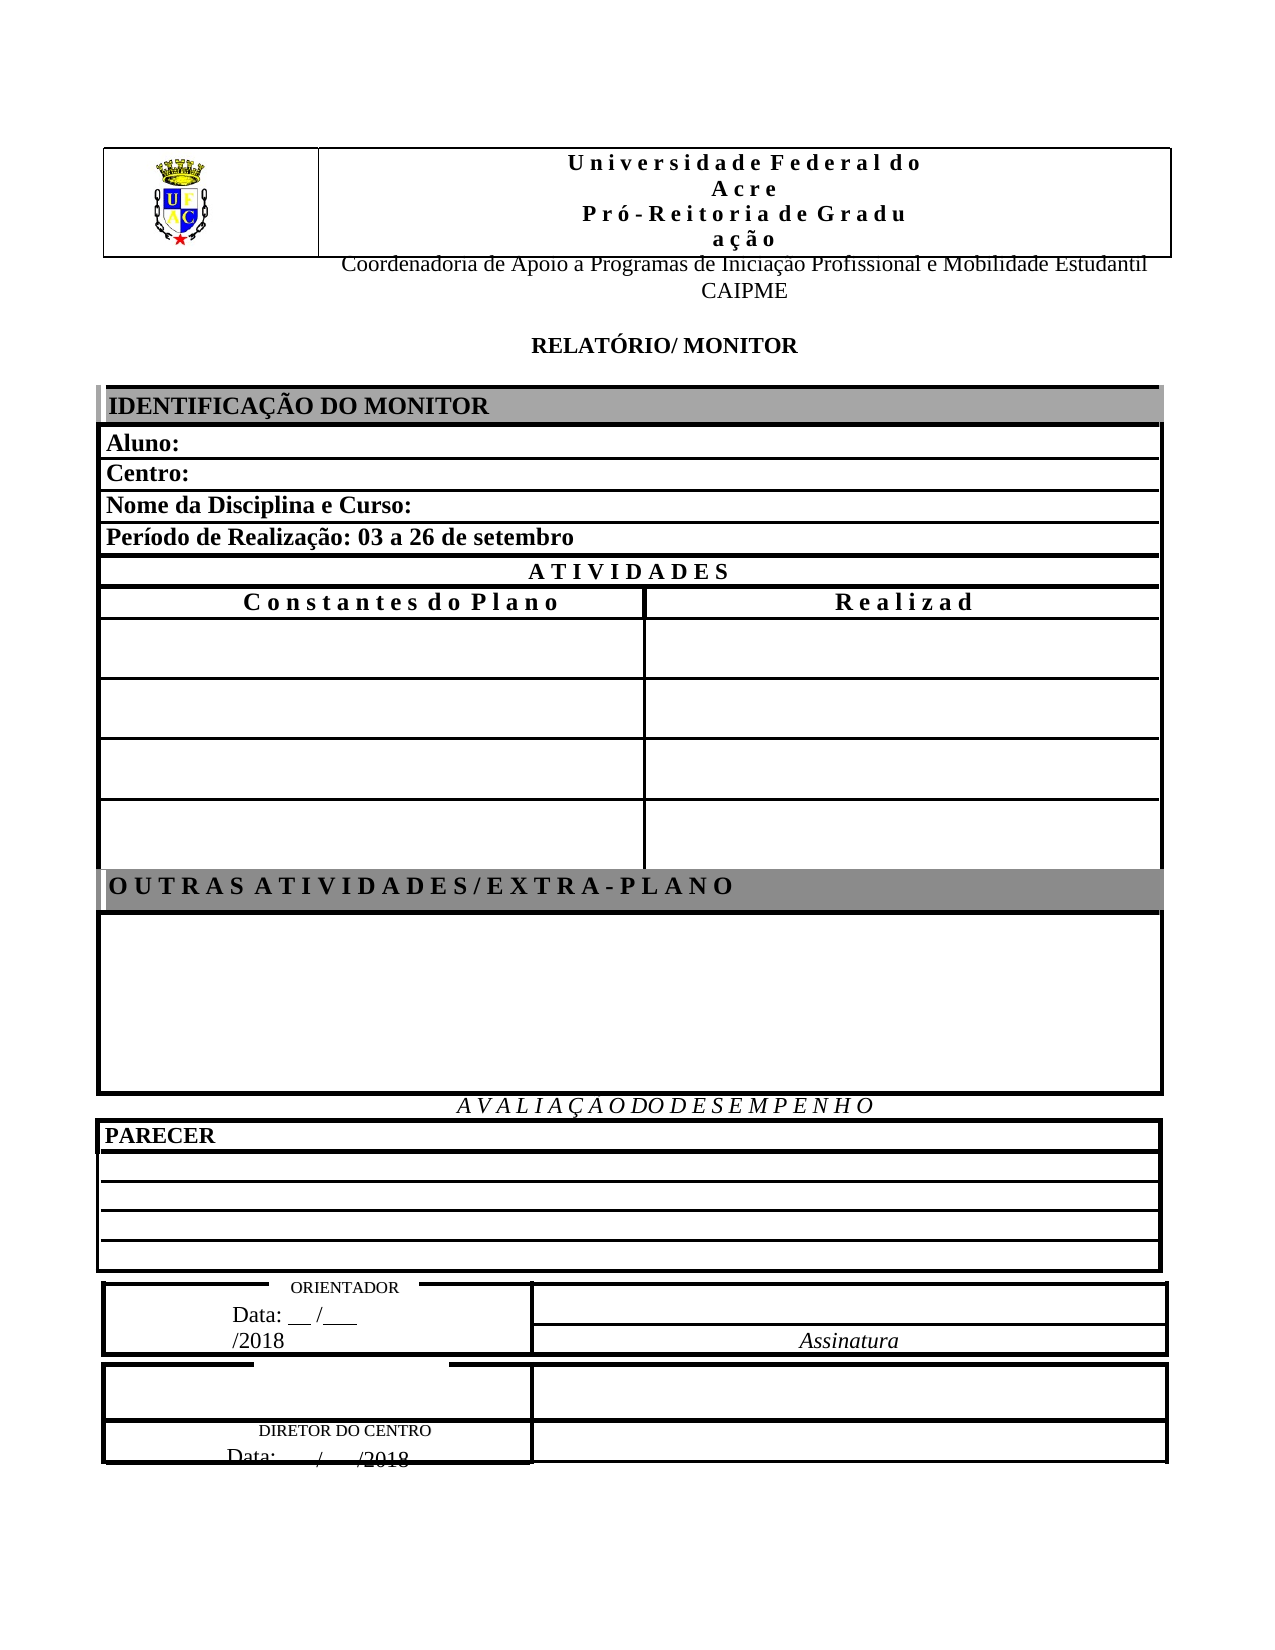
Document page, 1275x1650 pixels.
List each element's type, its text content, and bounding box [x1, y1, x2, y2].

table_cell [101, 870, 106, 910]
table_cell [101, 680, 643, 737]
table_cell C o n s t a n t e s d o P l a n o [101, 589, 642, 617]
text RELATÓRIO/ MONITOR [527, 333, 802, 358]
text ORIENTADOR [290, 1277, 403, 1297]
table_header PARECER [100, 1123, 1158, 1149]
text U n i v e r s i d a d e F e d e r a l d o A c r e [565, 149, 922, 202]
table_cell [101, 801, 643, 868]
table_cell [646, 617, 1160, 677]
table_cell [101, 740, 643, 797]
text A V A L I A Ç Ã O DO D E S E M P E N H O [457, 1095, 1179, 1118]
text Assinatura [799, 1327, 1179, 1352]
table_cell [646, 737, 1160, 797]
table_cell Nome da Disciplina e Curso: [101, 489, 1160, 521]
picture [110, 149, 250, 256]
text Coordenadoria de Apoio a Programas de Iniciação Profissional e Mobilidade Estudantil [338, 252, 1150, 277]
table_header [101, 385, 106, 422]
table_header IDENTIFICAÇÃO DO MONITOR [106, 389, 1159, 422]
table_cell A T I V I D A D E S [101, 553, 1160, 584]
table_cell [646, 677, 1160, 737]
text Data: [89, 1443, 276, 1469]
table_cell [646, 798, 1160, 868]
table_cell Centro: [101, 457, 1160, 489]
text P r ó - R e i t o r i a d e G r a d u a ç ã o [581, 202, 906, 252]
table_cell Período de Realização: 03 a 26 de setembro [101, 521, 1160, 553]
table_cell [101, 620, 643, 677]
table_cell R e a l i z a d a s [647, 584, 1160, 617]
text CAIPME [697, 277, 792, 302]
text DIRETOR DO CENTRO [163, 1421, 1179, 1440]
table_cell O U T R A S A T I V I D A D E S / E X T R A - P L A N O [106, 870, 1159, 910]
table_cell [99, 1150, 1158, 1179]
table_cell [99, 1239, 1158, 1268]
text Data: / /2018 [232, 1301, 409, 1354]
table_cell [99, 1180, 1158, 1209]
table_cell Aluno: [101, 427, 1160, 457]
table_cell [101, 915, 1160, 1091]
table_cell [99, 1209, 1158, 1238]
text / /2018 [316, 1446, 1179, 1473]
